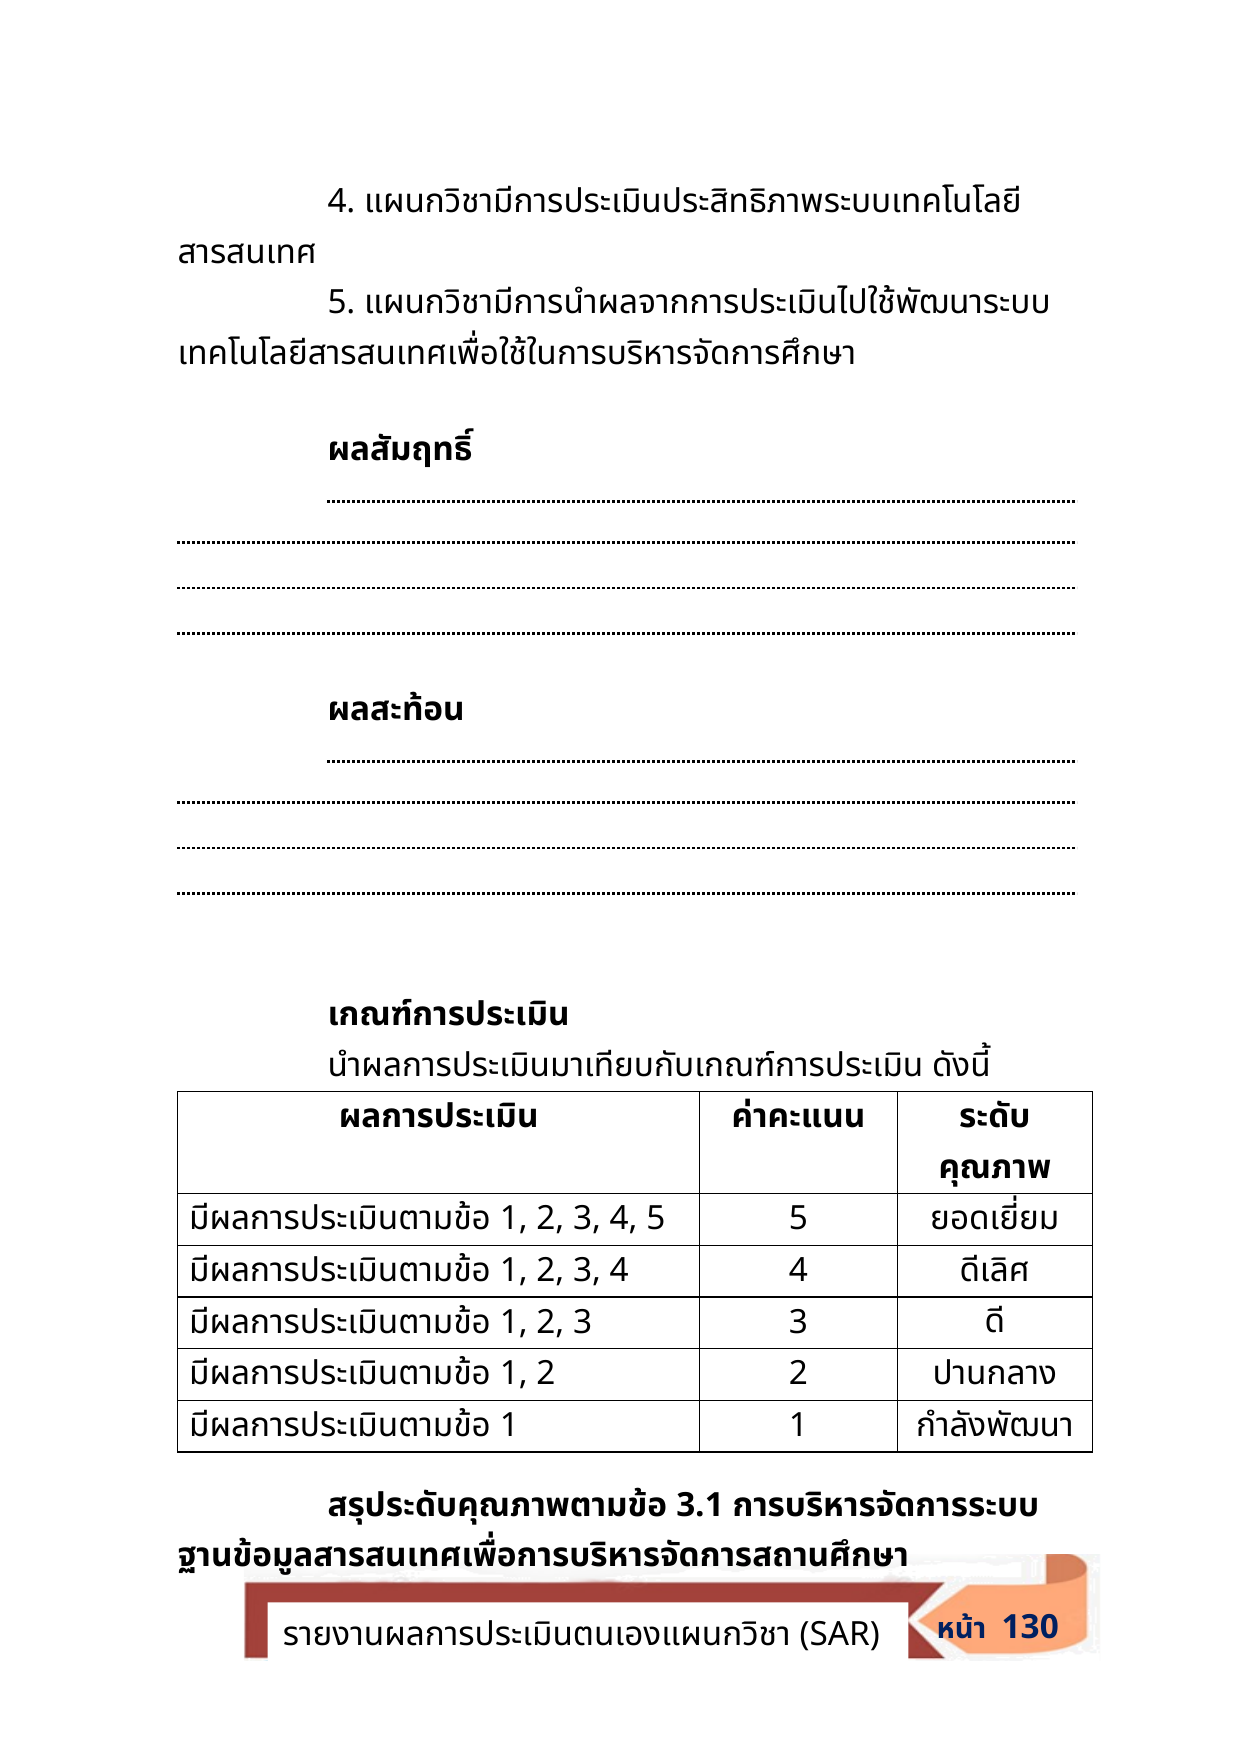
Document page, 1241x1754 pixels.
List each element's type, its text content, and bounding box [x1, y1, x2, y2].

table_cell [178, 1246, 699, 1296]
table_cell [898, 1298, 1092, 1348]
text 5. แผนกวิชามีการนำผลจากการประเมินไปใช้พัฒนาระบบเทคโนโลยีสารสนเทศเพื่อใช้ในการบริหารจัดการศึกษา [177, 278, 1092, 379]
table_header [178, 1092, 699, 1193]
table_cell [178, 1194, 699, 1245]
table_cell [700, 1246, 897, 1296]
text เกณฑ์การประเมิน [177, 990, 1092, 1041]
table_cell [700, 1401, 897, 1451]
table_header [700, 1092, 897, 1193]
text ผลสะท้อน [177, 685, 1092, 735]
text ผลสัมฤทธิ์ [177, 425, 1092, 475]
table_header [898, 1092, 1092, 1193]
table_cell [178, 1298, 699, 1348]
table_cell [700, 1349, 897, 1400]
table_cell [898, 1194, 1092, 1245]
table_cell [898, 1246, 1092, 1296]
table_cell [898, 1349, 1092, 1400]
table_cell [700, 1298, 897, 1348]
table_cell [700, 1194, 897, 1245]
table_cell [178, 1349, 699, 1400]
picture [243, 1554, 1102, 1661]
text นำผลการประเมินมาเทียบกับเกณฑ์การประเมิน ดังนี้ [177, 1041, 1092, 1091]
text 4. แผนกวิชามีการประเมินประสิทธิภาพระบบเทคโนโลยีสารสนเทศ [177, 177, 1092, 278]
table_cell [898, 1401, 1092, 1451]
text สรุประดับคุณภาพตามข้อ 3.1 การบริหารจัดการระบบฐานข้อมูลสารสนเทศเพื่อการบริหารจัดการสถานศึกษา [177, 1480, 1092, 1582]
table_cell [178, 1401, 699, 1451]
